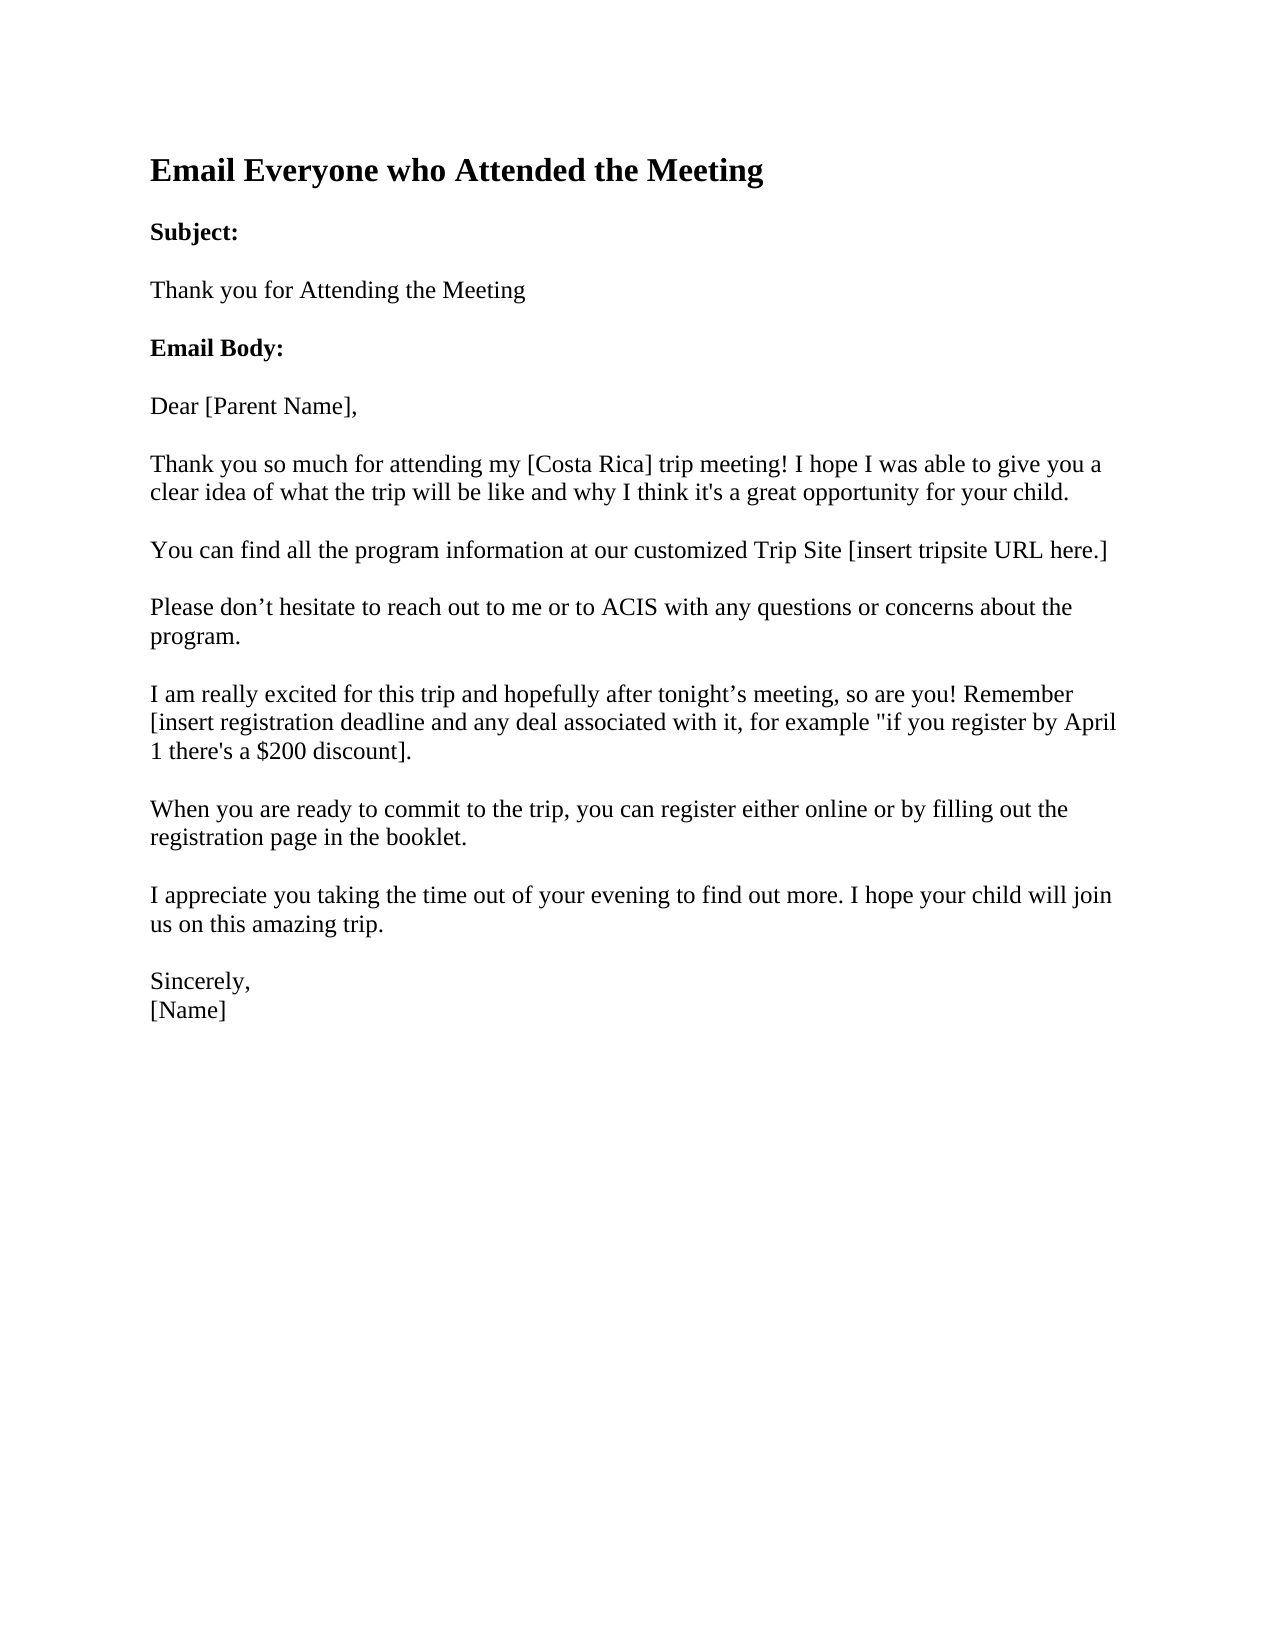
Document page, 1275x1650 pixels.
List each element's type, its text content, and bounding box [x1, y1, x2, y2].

text Thank you so much for attending my [Costa Rica] trip meeting! I hope I was able to give you a clear idea of what the trip will be like and why I think it's a great opportunity for your child. [150, 449, 1125, 506]
text Subject: [150, 217, 1125, 246]
text Email Body: [150, 333, 1125, 362]
text I appreciate you taking the time out of your evening to find out more. I hope your child will join us on this amazing trip. [150, 880, 1125, 937]
text Dear [Parent Name], [150, 391, 1125, 420]
text When you are ready to commit to the trip, you can register either online or by filling out the registration page in the booklet. [150, 794, 1125, 851]
text I am really excited for this trip and hopefully after tonight’s meeting, so are you! Remember [insert registration deadline and any deal associated with it, for example "if you register by April 1 there's a $200 discount]. [150, 679, 1125, 765]
text You can find all the program information at our customized Trip Site [insert tripsite URL here.] [150, 535, 1125, 564]
text Sincerely, [150, 966, 1125, 995]
text Email Everyone who Attended the Meeting [150, 150, 1125, 188]
text [Name] [150, 995, 1125, 1024]
text Thank you for Attending the Meeting [150, 275, 1125, 304]
text Please don’t hesitate to reach out to me or to ACIS with any questions or concerns about the program. [150, 592, 1125, 650]
